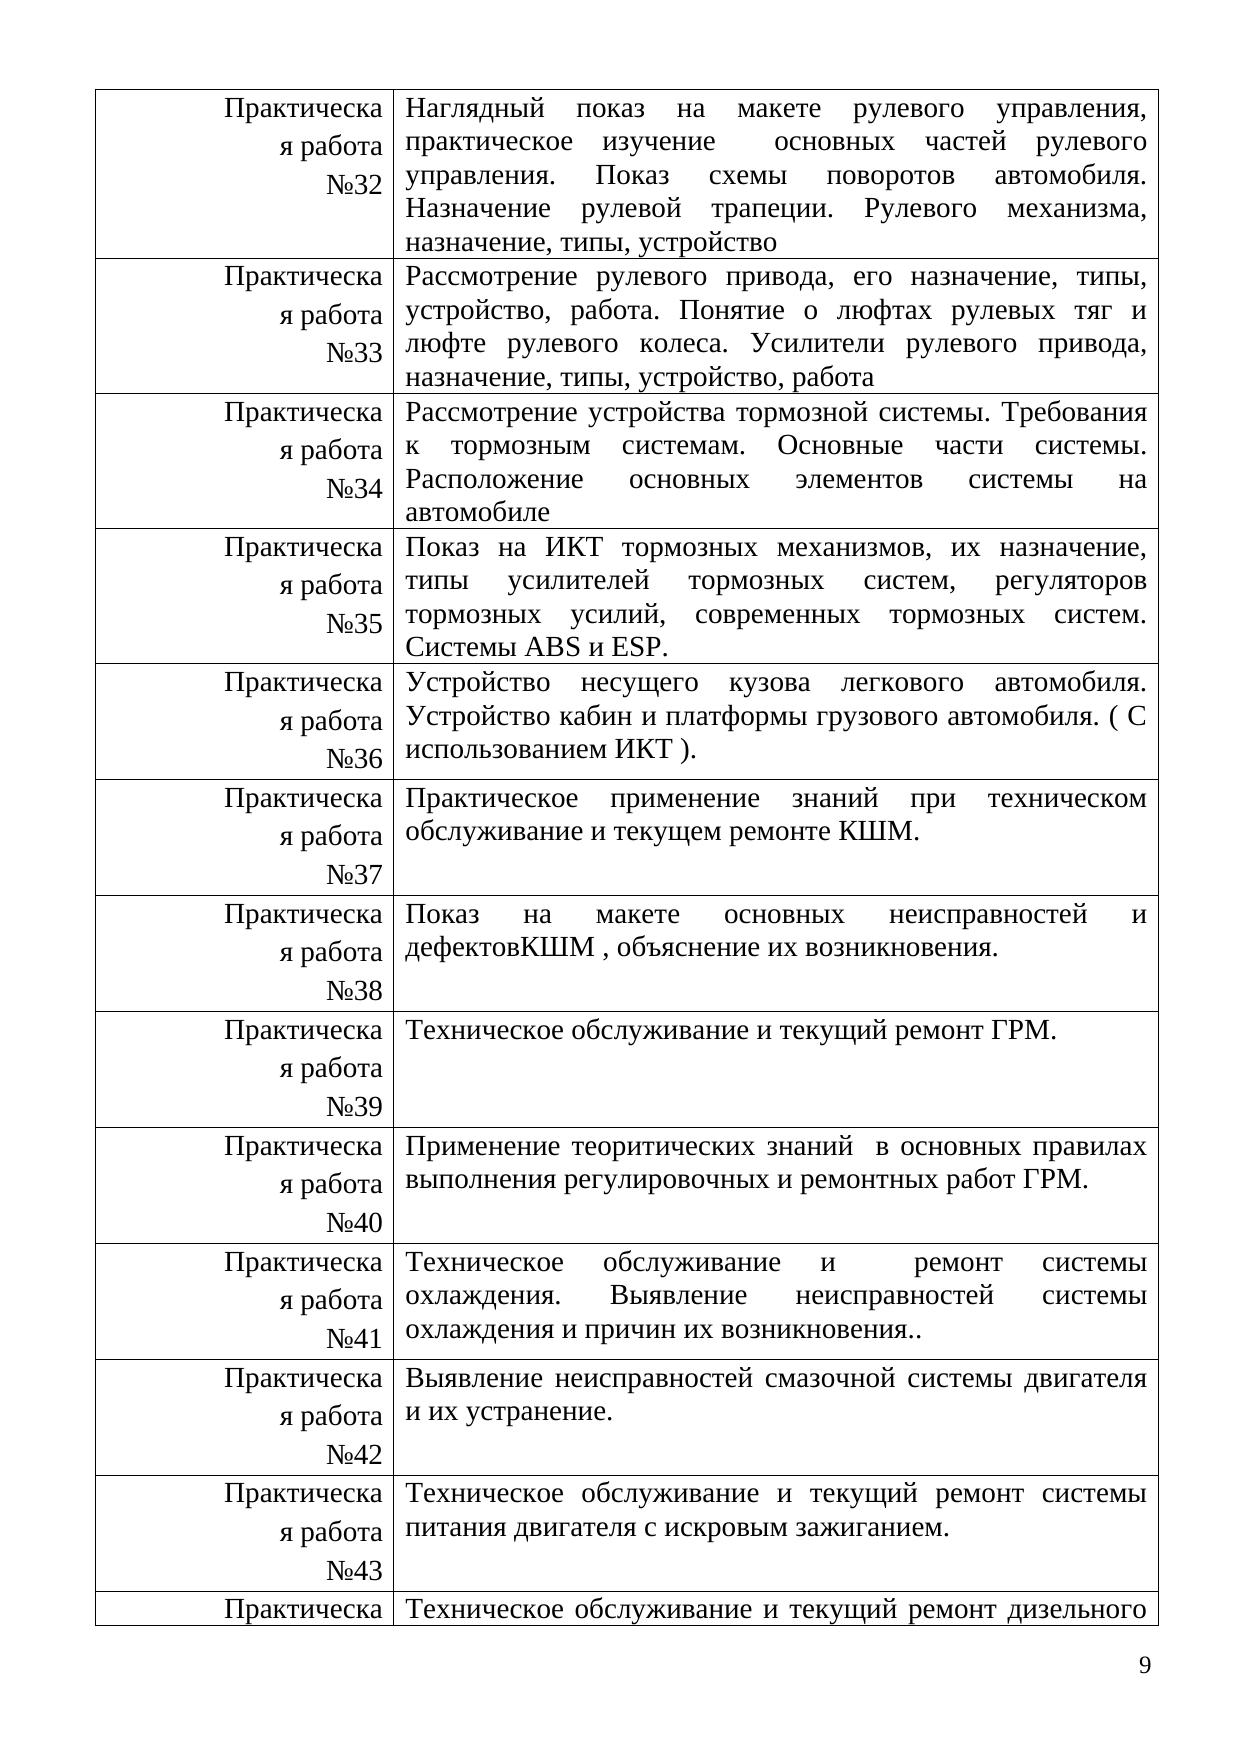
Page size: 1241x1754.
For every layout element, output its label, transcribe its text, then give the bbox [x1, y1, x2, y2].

table_cell Наглядный показ на макете рулевого управления, практическое изучение основных частей рулевого управления. Показ схемы поворотов автомобиля. Назначение рулевой трапеции. Рулевого механизма, назначение, типы, устройство [394, 90, 1158, 257]
table_cell Рассмотрение рулевого привода, его назначение, типы, устройство, работа. Понятие о люфтах рулевых тяг и люфте рулевого колеса. Усилители рулевого привода, назначение, типы, устройство, работа [394, 259, 1158, 393]
table_cell Практическая работа №38 [96, 896, 393, 1011]
table_cell Практическое применение знаний при техническом обслуживание и текущем ремонте КШМ. [394, 780, 1158, 895]
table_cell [96, 1592, 393, 1625]
table_cell Практическая работа №40 [96, 1128, 393, 1243]
table_cell Техническое обслуживание и ремонт системы охлаждения. Выявление неисправностей системы охлаждения и причин их возникновения.. [394, 1244, 1158, 1359]
table_cell Практическая работа №42 [96, 1360, 393, 1474]
table_cell Практическая работа №41 [96, 1244, 393, 1359]
table_cell Практическая работа №39 [96, 1012, 393, 1127]
table_cell Применение теоритических знаний в основных правилах выполнения регулировочных и ремонтных работ ГРМ. [394, 1128, 1158, 1243]
table_cell Практическая работа №37 [96, 780, 393, 895]
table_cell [394, 1592, 1158, 1625]
table_cell Практическая работа №35 [96, 529, 393, 663]
table_cell Практическая работа №32 [96, 90, 393, 257]
table_cell Рассмотрение устройства тормозной системы. Требования к тормозным системам. Основные части системы. Расположение основных элементов системы на автомобиле [394, 394, 1158, 528]
table_cell Выявление неисправностей смазочной системы двигателя и их устранение. [394, 1360, 1158, 1474]
table_cell Практическая работа №33 [96, 259, 393, 393]
table_cell Техническое обслуживание и текущий ремонт ГРМ. [394, 1012, 1158, 1127]
table_cell Практическая работа №34 [96, 394, 393, 528]
table_cell Показ на макете основных неисправностей и дефектовКШМ , объяснение их возникновения. [394, 896, 1158, 1011]
table_cell Практическая работа №36 [96, 664, 393, 779]
table_cell Показ на ИКТ тормозных механизмов, их назначение, типы усилителей тормозных систем, регуляторов тормозных усилий, современных тормозных систем. Системы АВS и ESP. [394, 529, 1158, 663]
table_cell Устройство несущего кузова легкового автомобиля. Устройство кабин и платформы грузового автомобиля. ( С использованием ИКТ ). [394, 664, 1158, 779]
table_cell Практическая работа №43 [96, 1476, 393, 1591]
table_cell Техническое обслуживание и текущий ремонт системы питания двигателя с искровым зажиганием. [394, 1476, 1158, 1591]
